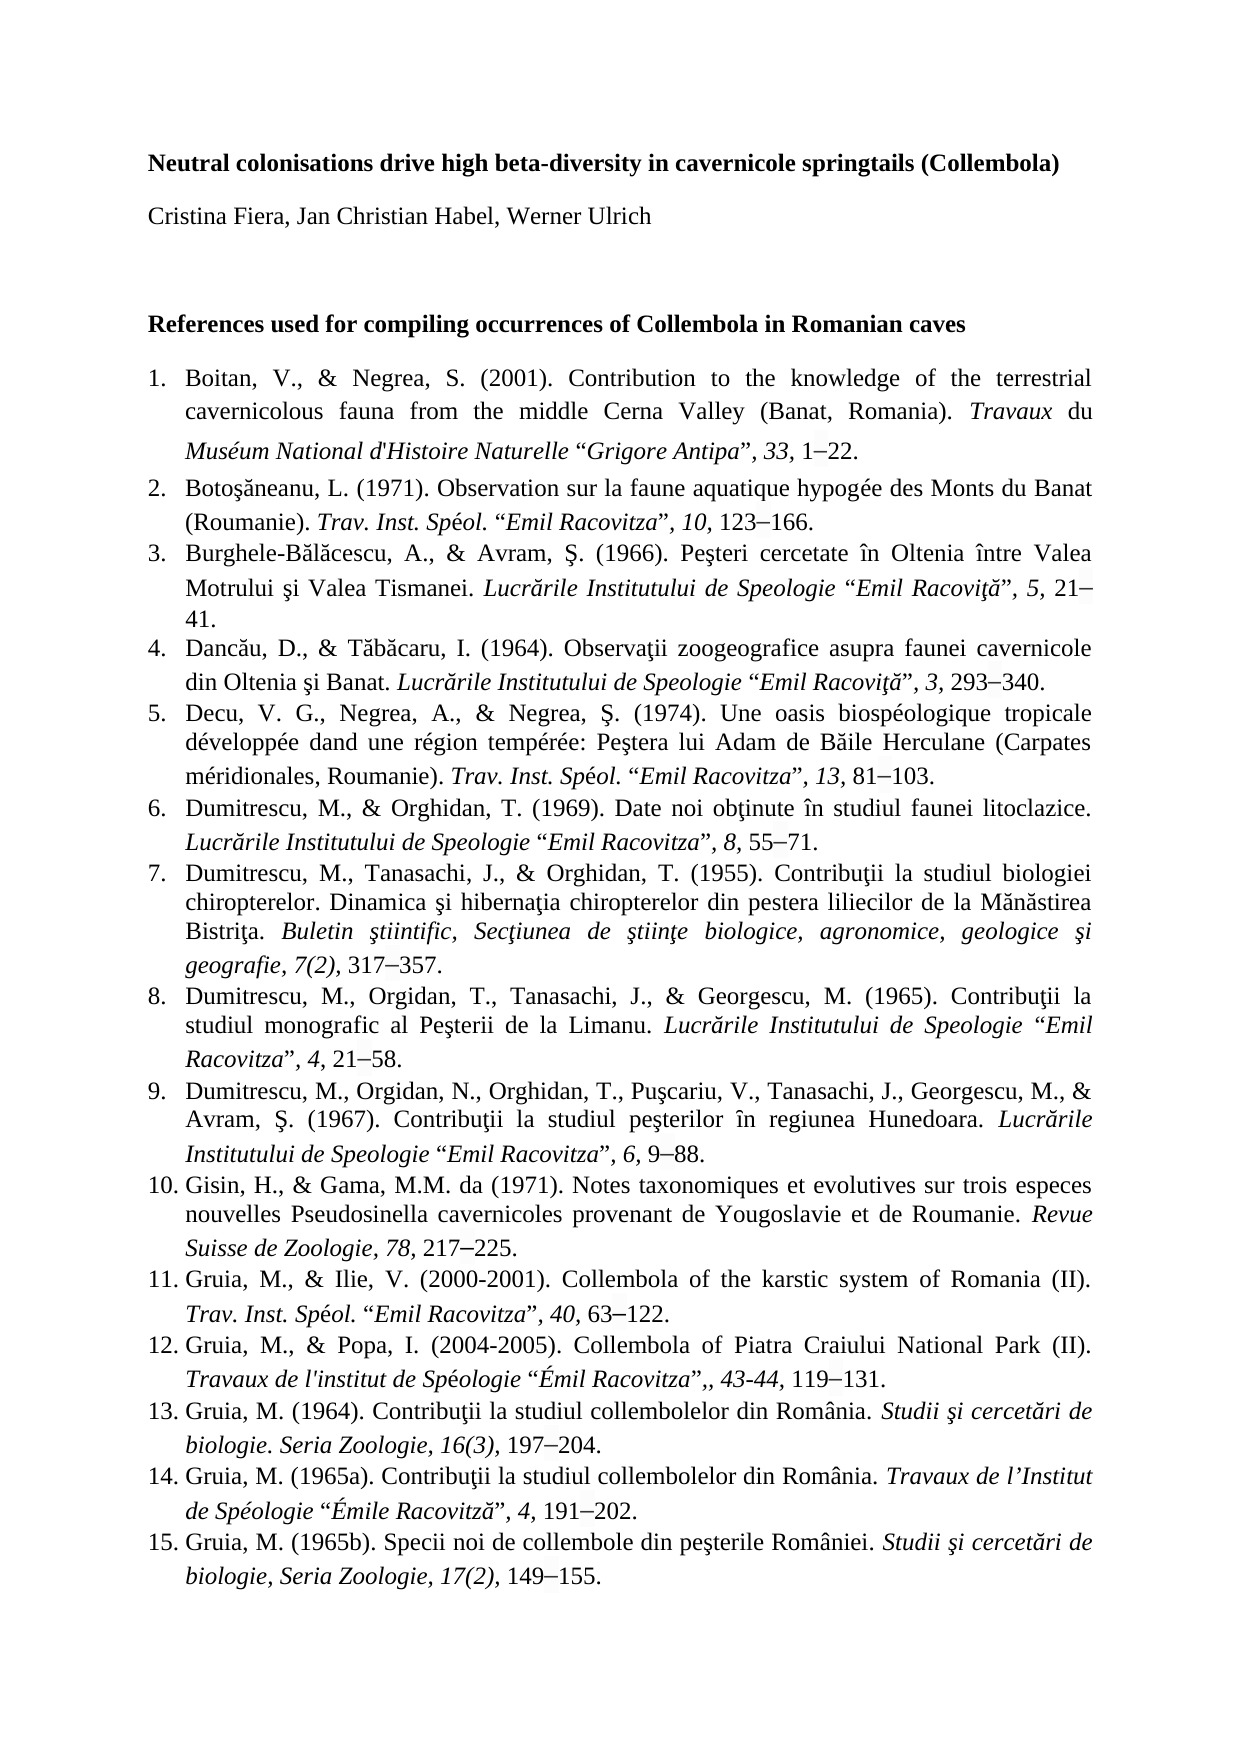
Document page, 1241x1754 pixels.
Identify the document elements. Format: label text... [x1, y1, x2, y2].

list Dumitrescu, M., Orgidan, T., Tanasachi, J., & Georgescu, M. (1965). Contribuţii la studiul monografic al Peşterii de la Limanu. Lucrările Institutului de Speologie “Emil Racovitza”, 4, 21–58. [148, 981, 1093, 1076]
list Boitan, V., & Negrea, S. (2001). Contribution to the knowledge of the terrestrial cavernicolous fauna from the middle Cerna Valley (Banat, Romania). Travaux du Muséum National d'Histoire Naturelle “Grigore Antipa”, 33, 1–22. [148, 363, 1093, 467]
list Burghele-Bălăcescu, A., & Avram, Ş. (1966). Peşteri cercetate în Oltenia între Valea Motrului şi Valea Tismanei. Lucrările Institutului de Speologie “Emil Racoviţă”, 5, 21–41. [148, 538, 1093, 633]
list Dancău, D., & Tăbăcaru, I. (1964). Observaţii zoogeografice asupra faunei cavernicole din Oltenia şi Banat. Lucrările Institutului de Speologie “Emil Racoviţă”, 3, 293–340. [148, 633, 1093, 698]
list Botoşăneanu, L. (1971). Observation sur la faune aquatique hypogée des Monts du Banat (Roumanie). Trav. Inst. Spéol. “Emil Racovitza”, 10, 123–166. [148, 473, 1093, 538]
list Decu, V. G., Negrea, A., & Negrea, Ş. (1974). Une oasis biospéologique tropicale développée dand une région tempérée: Peştera lui Adam de Băile Herculane (Carpates méridionales, Roumanie). Trav. Inst. Spéol. “Emil Racovitza”, 13, 81–103. [148, 698, 1093, 793]
list Gruia, M. (1965b). Specii noi de collembole din peşterile României. Studii şi cercetări de biologie, Seria Zoologie, 17(2), 149–155. [148, 1527, 1093, 1593]
list Dumitrescu, M., Orgidan, N., Orghidan, T., Puşcariu, V., Tanasachi, J., Georgescu, M., & Avram, Ş. (1967). Contribuţii la studiul peşterilor ȋn regiunea Hunedoara. Lucrările Institutului de Speologie “Emil Racovitza”, 6, 9–88. [148, 1076, 1093, 1170]
list Gruia, M., & Ilie, V. (2000-2001). Collembola of the karstic system of Romania (II). Trav. Inst. Spéol. “Emil Racovitza”, 40, 63–122. [148, 1264, 1093, 1330]
text References used for compiling occurrences of Collembola in Romanian caves [148, 309, 1093, 338]
list Dumitrescu, M., Tanasachi, J., & Orghidan, T. (1955). Contribuţii la studiul biologiei chiropterelor. Dinamica şi hibernaţia chiropterelor din pestera liliecilor de la Mănăstirea Bistriţa. Buletin ştiintific, Secţiunea de ştiinţe biologice, agronomice, geologice şi geografie, 7(2), 317–357. [148, 858, 1093, 981]
list Gruia, M. (1965a). Contribuţii la studiul collembolelor din România. Travaux de l’Institut de Spéologie “Émile Racovitză”, 4, 191–202. [148, 1461, 1093, 1527]
text Neutral colonisations drive high beta-diversity in cavernicole springtails (Collembola) [148, 148, 1093, 176]
list Dumitrescu, M., & Orghidan, T. (1969). Date noi obţinute în studiul faunei litoclazice. Lucrările Institutului de Speologie “Emil Racovitza”, 8, 55–71. [148, 793, 1093, 858]
list Gruia, M., & Popa, I. (2004-2005). Collembola of Piatra Craiului National Park (II). Travaux de l'institut de Spéologie “Émil Racovitza”,, 43-44, 119–131. [148, 1330, 1093, 1396]
list Gisin, H., & Gama, M.M. da (1971). Notes taxonomiques et evolutives sur trois especes nouvelles Pseudosinella cavernicoles provenant de Yougoslavie et de Roumanie. Revue Suisse de Zoologie, 78, 217–225. [148, 1170, 1093, 1264]
list Gruia, M. (1964). Contribuţii la studiul collembolelor din România. Studii şi cercetări de biologie. Seria Zoologie, 16(3), 197–204. [148, 1396, 1093, 1461]
text Cristina Fiera, Jan Christian Habel, Werner Ulrich [148, 201, 1093, 230]
